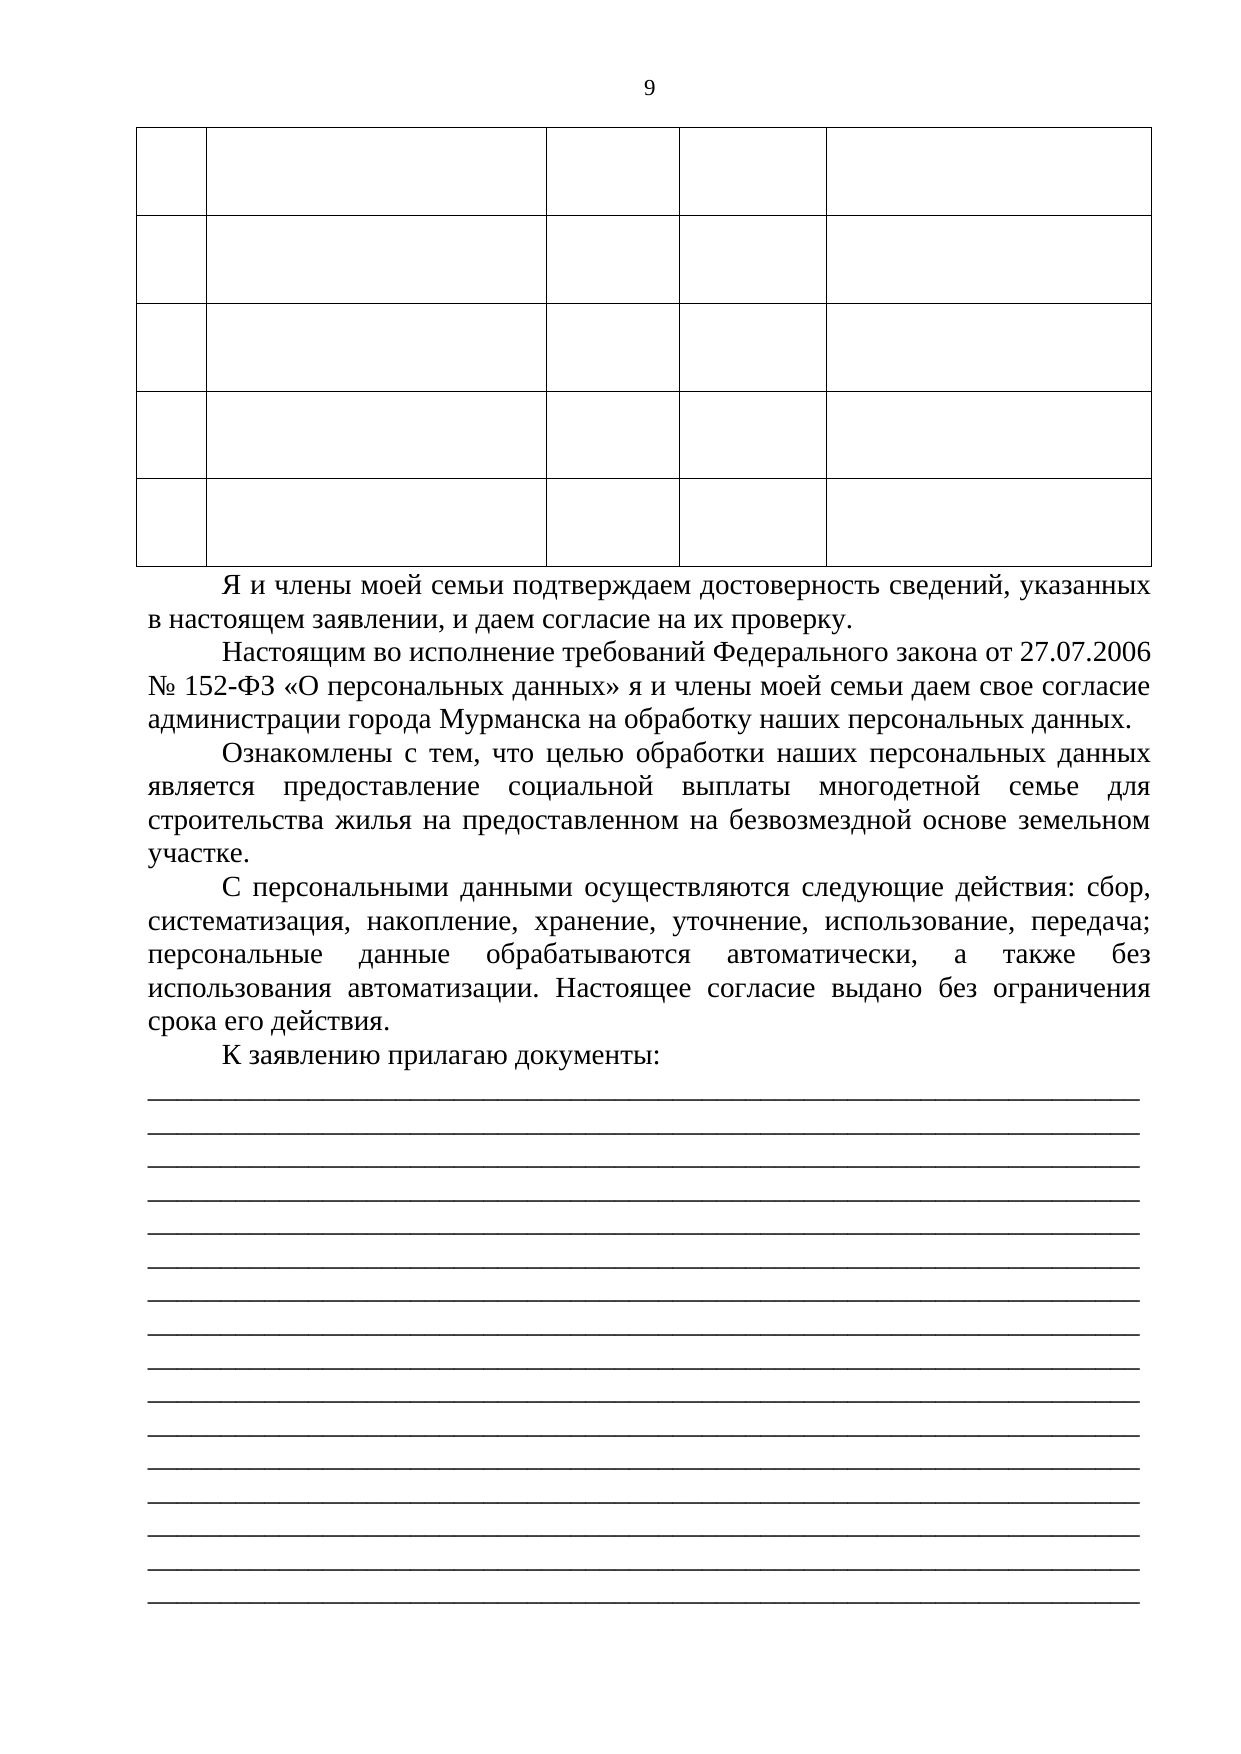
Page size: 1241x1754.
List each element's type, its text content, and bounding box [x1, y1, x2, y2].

table_cell [137, 216, 206, 302]
table_cell [547, 216, 679, 302]
table_cell [680, 479, 826, 566]
table_cell [207, 392, 546, 478]
table_cell [137, 304, 206, 391]
text Я и члены моей семьи подтверждаем достоверность сведений, указанных в настоящем заявлении, и даем согласие на их проверку. [148, 567, 1152, 634]
table_cell [827, 479, 1151, 566]
table_cell [827, 216, 1151, 302]
table_cell [547, 304, 679, 391]
table_cell [207, 216, 546, 302]
table_cell [680, 304, 826, 391]
table_cell [827, 392, 1151, 478]
table_cell [207, 479, 546, 566]
table_cell [547, 392, 679, 478]
text С персональными данными осуществляются следующие действия: сбор, систематизация, накопление, хранение, уточнение, использование, передача; персональные данные обрабатываются автоматически, а также без использования автоматизации. Настоящее согласие выдано без ограничения срока его действия. [148, 869, 1152, 1037]
table_cell [680, 392, 826, 478]
table_cell [547, 479, 679, 566]
text ________________________________________________________________________________________________________________________________________________________________________________________________________________________________________________________________________________________________________________________________________________________________________________________________________________________________________________________________________________________________________________________________________________________________________________________________________________________________________________________________________________________________________________________________________________________________________________________________________________________________________________________________________________________________________________________________________________________________________________________ [148, 1070, 1152, 1540]
table_cell [827, 304, 1151, 391]
table_cell [137, 392, 206, 478]
table_cell [207, 128, 546, 215]
table_cell [680, 216, 826, 302]
text Ознакомлены с тем, что целью обработки наших персональных данных является предоставление социальной выплаты многодетной семье для строительства жилья на предоставленном на безвозмездной основе земельном участке. [148, 735, 1152, 869]
table_cell [207, 304, 546, 391]
table_cell [137, 128, 206, 215]
text Настоящим во исполнение требований Федерального закона от 27.07.2006 № 152-ФЗ «О персональных данных» я и члены моей семьи даем свое согласие администрации города Мурманска на обработку наших персональных данных. [148, 634, 1152, 735]
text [148, 1540, 1152, 1607]
table_cell [680, 128, 826, 215]
table_cell [137, 479, 206, 566]
text К заявлению прилагаю документы: [148, 1037, 1152, 1070]
table_cell [547, 128, 679, 215]
table_cell [827, 128, 1151, 215]
